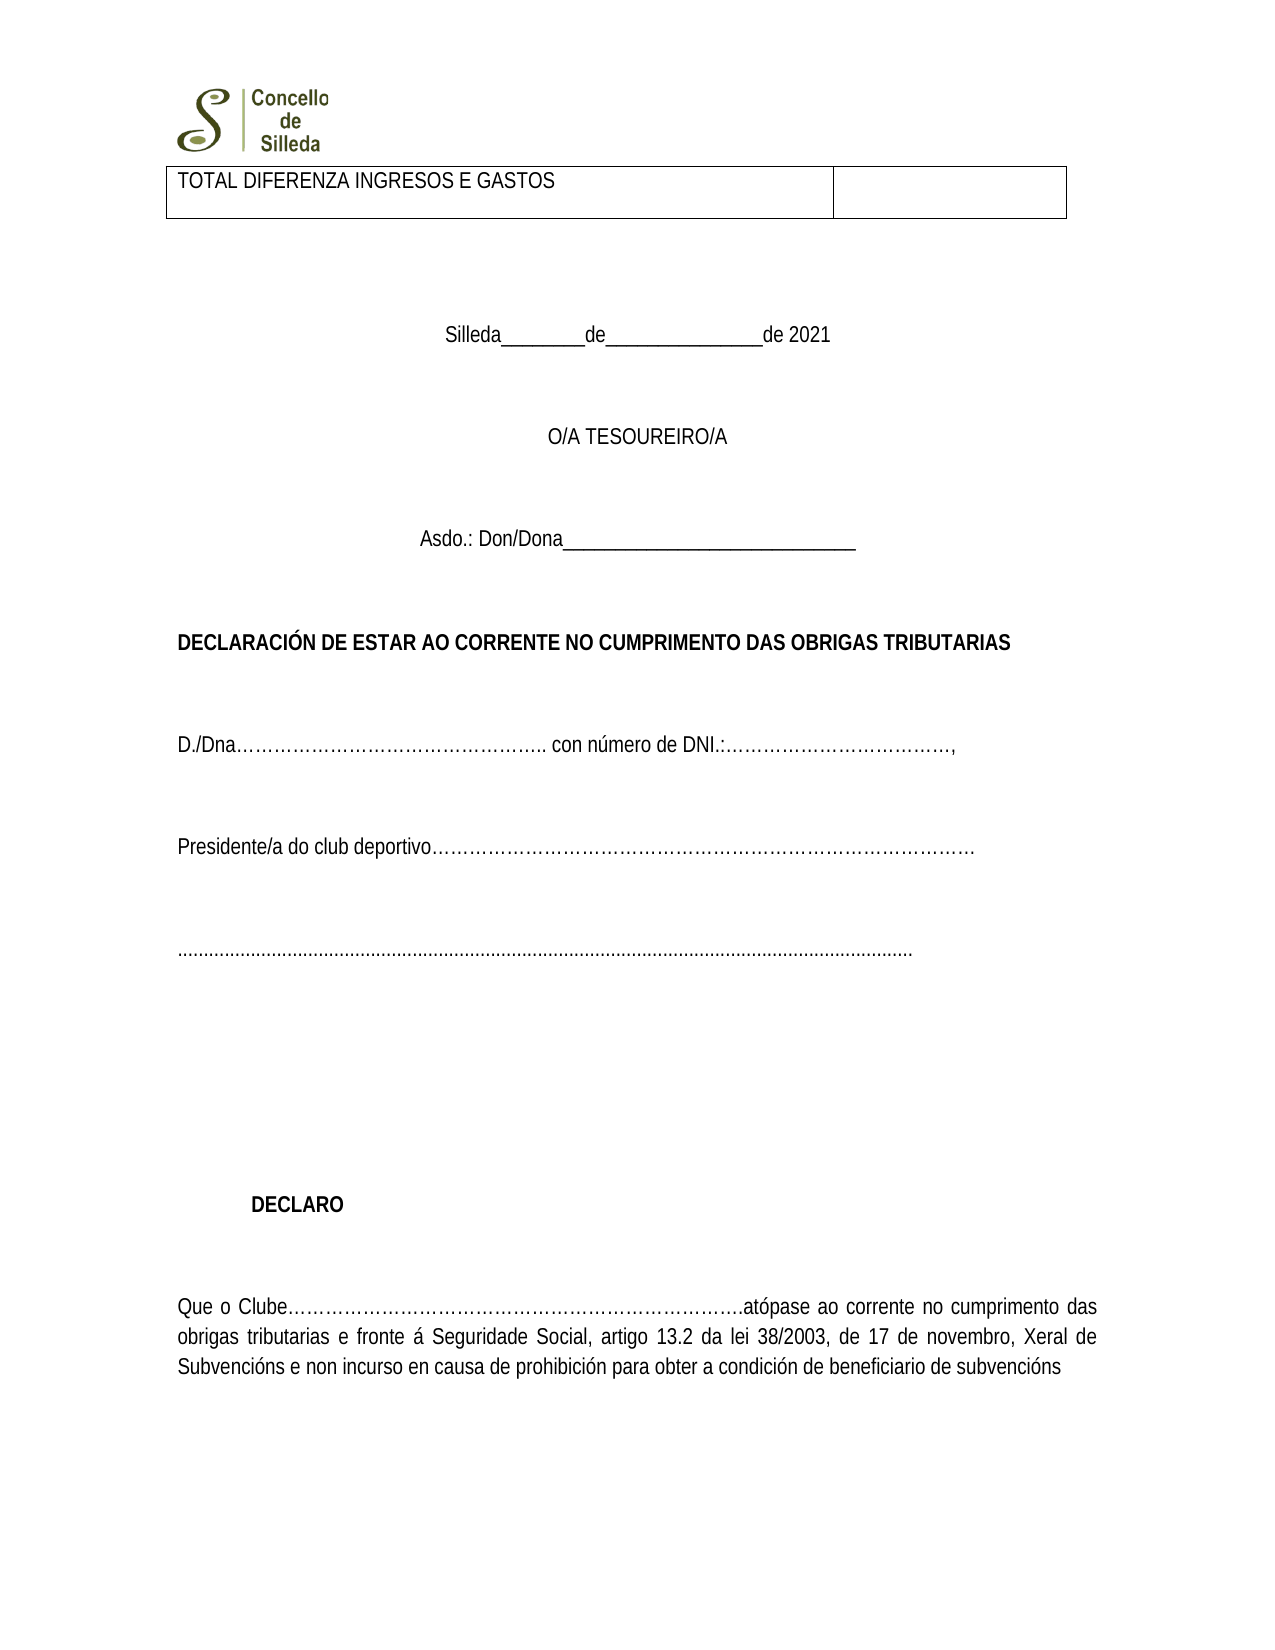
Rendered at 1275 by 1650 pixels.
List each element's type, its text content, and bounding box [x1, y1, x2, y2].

text Asdo.: Don/Dona____________________________ [177, 525, 1098, 551]
text ............................................................................................................................................. [177, 935, 1098, 962]
text DECLARACIÓN DE ESTAR AO CORRENTE NO CUMPRIMENTO DAS OBRIGAS TRIBUTARIAS [177, 629, 1098, 655]
table_header [834, 167, 1066, 218]
text O/A TESOUREIRO/A [177, 423, 1098, 449]
text DECLARO [177, 1191, 1098, 1217]
picture [177, 75, 329, 166]
table_header TOTAL DIFERENZA INGRESOS E GASTOS [167, 167, 833, 218]
text Que o Clube……………………………………………………………….atópase ao corrente no cumprimento das obrigas tributarias e fronte á Seguridade Social, artigo 13.2 da lei 38/2003, de 17 de novembro, Xeral de Subvencións e non incurso en causa de prohibición para obter a condición de beneficiario de subvencións [177, 1293, 1098, 1379]
text D./Dna………………………………………….. con número de DNI.:………………………………, [177, 731, 1098, 757]
text Silleda________de_______________de 2021 [177, 321, 1098, 347]
text Presidente/a do club deportivo…………………………………………………………………………… [177, 833, 1098, 859]
